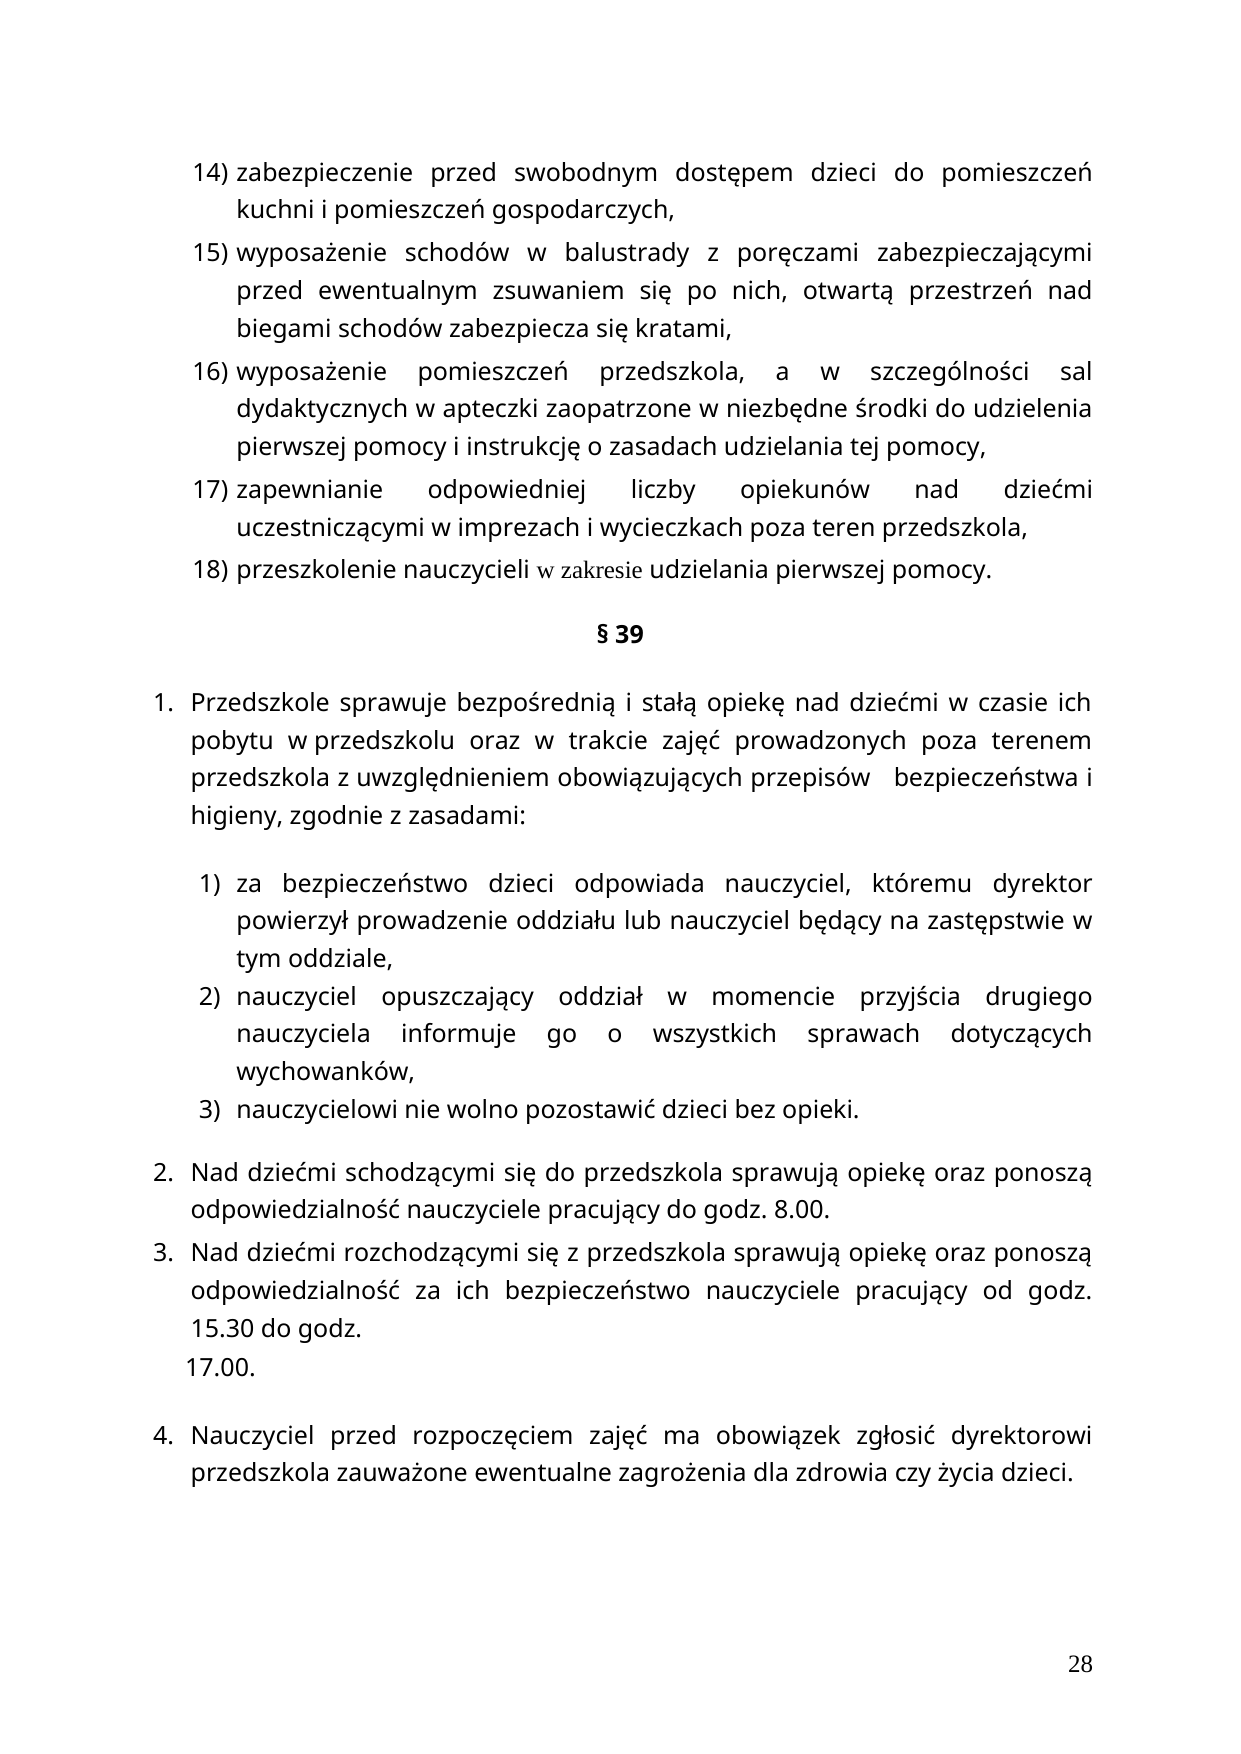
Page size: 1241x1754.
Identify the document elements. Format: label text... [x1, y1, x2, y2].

list wyposażenie schodów w balustrady z poręczami zabezpieczającymi przed ewentualnym zsuwaniem się po nich, otwartą przestrzeń nad biegami schodów zabezpiecza się kratami, [192, 235, 1093, 344]
list nauczyciel opuszczający oddział w momencie przyjścia drugiego nauczyciela informuje go o wszystkich sprawach dotyczących wychowanków, [199, 978, 1093, 1088]
list za bezpieczeństwo dzieci odpowiada nauczyciel, któremu dyrektor powierzył prowadzenie oddziału lub nauczyciel będący na zastępstwie w tym oddziale, [199, 865, 1093, 975]
list zapewnianie odpowiedniej liczby opiekunów nad dziećmi uczestniczącymi w imprezach i wycieczkach poza teren przedszkola, [192, 471, 1093, 543]
list Nauczyciel przed rozpoczęciem zajęć ma obowiązek zgłosić dyrektorowi przedszkola zauważone ewentualne zagrożenia dla zdrowia czy życia dzieci. [153, 1417, 1093, 1489]
list nauczycielowi nie wolno pozostawić dzieci bez opieki. [199, 1092, 1093, 1126]
list Nad dziećmi schodzącymi się do przedszkola sprawują opiekę oraz ponoszą odpowiedzialność nauczyciele pracujący do godz. 8.00. [153, 1154, 1093, 1226]
list Nad dziećmi rozchodzącymi się z przedszkola sprawują opiekę oraz ponoszą odpowiedzialność za ich bezpieczeństwo nauczyciele pracujący od godz. 15.30 do godz. [153, 1235, 1093, 1344]
list zabezpieczenie przed swobodnym dostępem dzieci do pomieszczeń kuchni i pomieszczeń gospodarczych, [192, 154, 1093, 226]
list wyposażenie pomieszczeń przedszkola, a w szczególności sal dydaktycznych w apteczki zaopatrzone w niezbędne środki do udzielenia pierwszej pomocy i instrukcję o zasadach udzielania tej pomocy, [192, 353, 1093, 463]
list Przedszkole sprawuje bezpośrednią i stałą opiekę nad dziećmi w czasie ich pobytu w przedszkolu oraz w trakcie zajęć prowadzonych poza terenem przedszkola z uwzględnieniem obowiązujących przepisów bezpieczeństwa i higieny, zgodnie z zasadami: [153, 684, 1093, 832]
text 17.00. [185, 1349, 1093, 1383]
list przeszkolenie nauczycieli w zakresie udzielania pierwszej pomocy. [192, 552, 1093, 586]
text § 39 [222, 616, 1018, 650]
